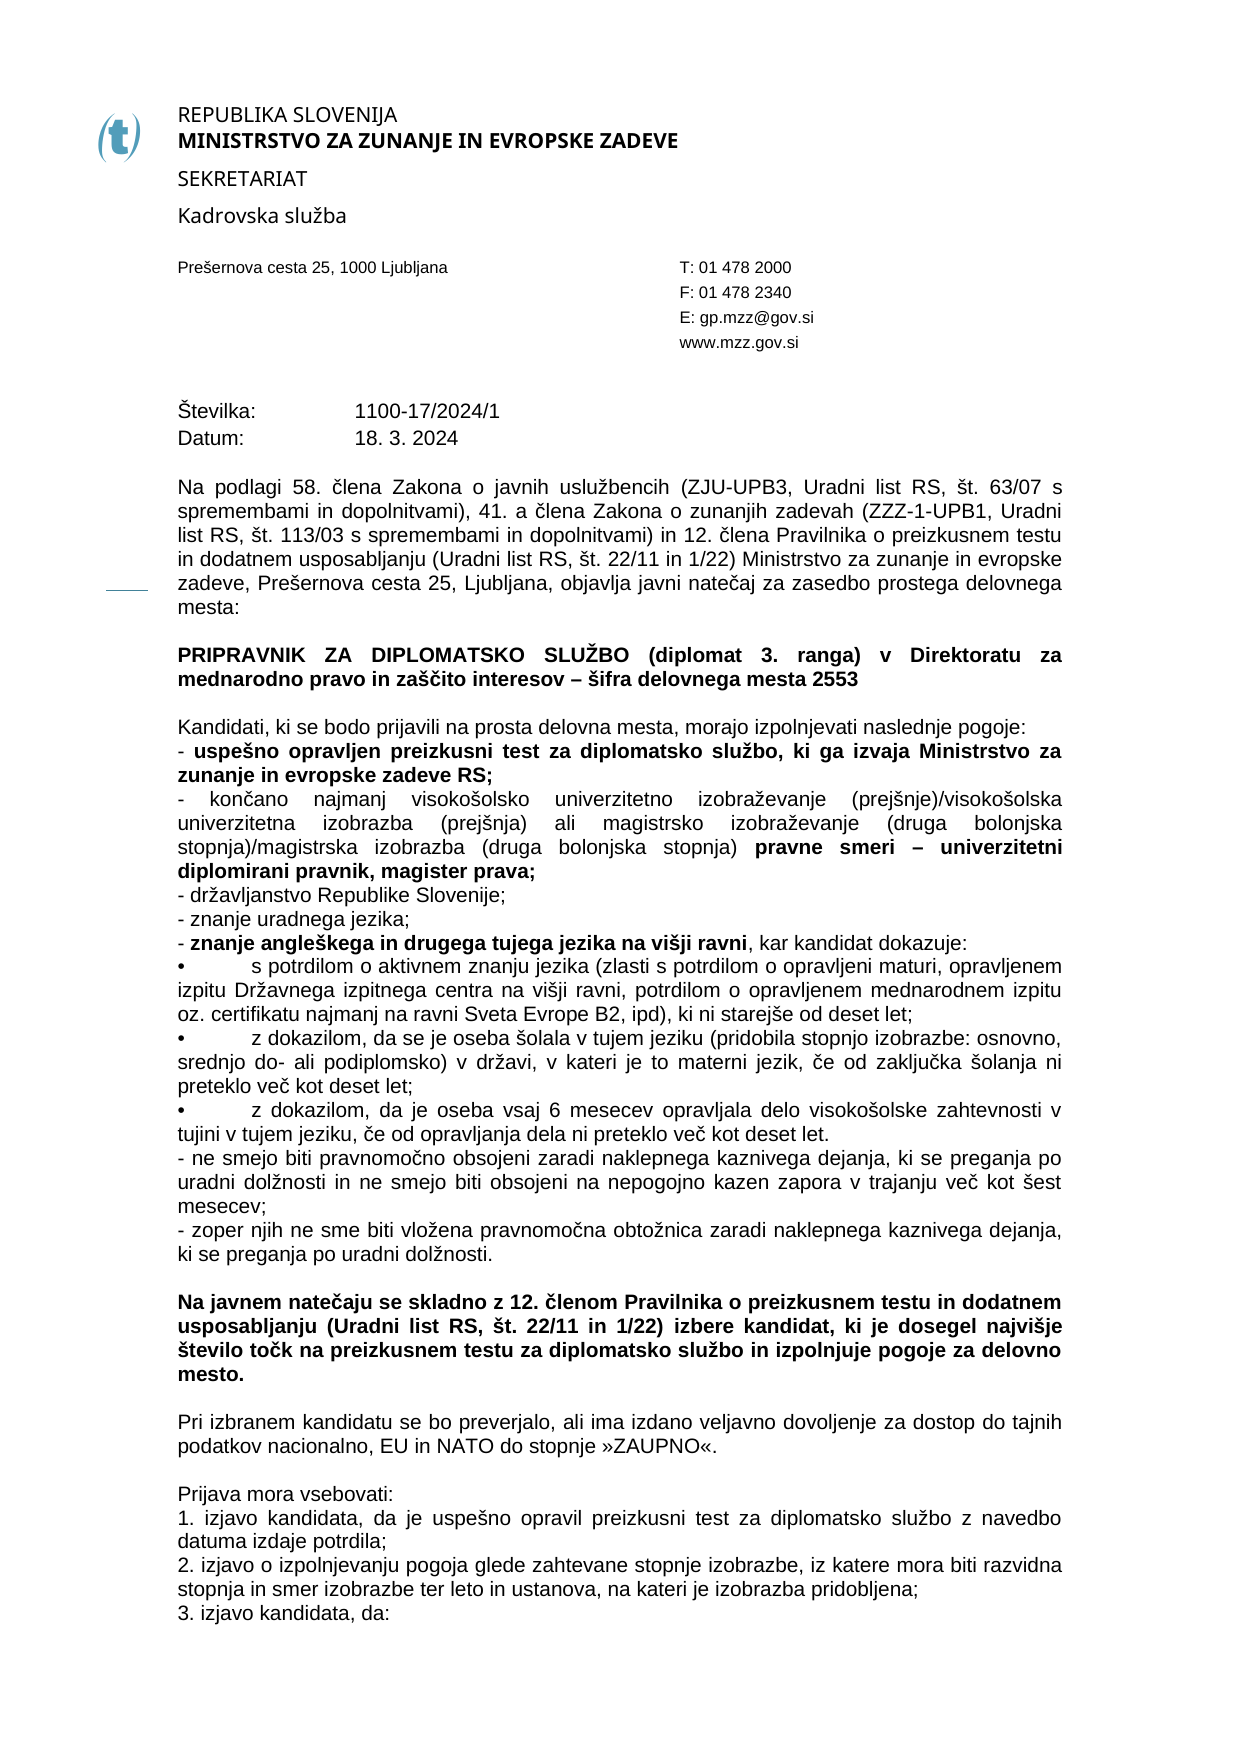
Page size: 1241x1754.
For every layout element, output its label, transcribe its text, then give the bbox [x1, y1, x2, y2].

text - končano najmanj visokošolsko univerzitetno izobraževanje (prejšnje)/visokošolska univerzitetna izobrazba (prejšnja) ali magistrsko izobraževanje (druga bolonjska stopnja)/magistrska izobrazba (druga bolonjska stopnja) pravne smeri – univerzitetni diplomirani pravnik, magister prava; [177, 787, 1063, 882]
text Kadrovska služba [177, 204, 1063, 229]
text Na podlagi 58. člena Zakona o javnih uslužbencih (ZJU-UPB3, Uradni list RS, št. 63/07 s spremembami in dopolnitvami), 41. a člena Zakona o zunanjih zadevah (ZZZ-1-UPB1, Uradni list RS, št. 113/03 s spremembami in dopolnitvami) in 12. člena Pravilnika o preizkusnem testu in dodatnem usposabljanju (Uradni list RS, št. 22/11 in 1/22) Ministrstvo za zunanje in evropske zadeve, Prešernova cesta 25, Ljubljana, objavlja javni natečaj za zasedbo prostega delovnega mesta: [177, 475, 1063, 619]
text - zoper njih ne sme biti vložena pravnomočna obtožnica zaradi naklepnega kaznivega dejanja, ki se preganja po uradni dolžnosti. [177, 1218, 1063, 1266]
text 3. izjavo kandidata, da: [177, 1601, 1063, 1625]
text www.mzz.gov.si [177, 329, 1063, 354]
text PRIPRAVNIK ZA DIPLOMATSKO SLUŽBO (diplomat 3. ranga) v Direktoratu za mednarodno pravo in zaščito interesov – šifra delovnega mesta 2553 [177, 643, 1063, 691]
text 2. izjavo o izpolnjevanju pogoja glede zahtevane stopnje izobrazbe, iz katere mora biti razvidna stopnja in smer izobrazbe ter leto in ustanova, na kateri je izobrazba pridobljena; [177, 1553, 1063, 1601]
text Prijava mora vsebovati: [177, 1481, 1063, 1505]
text SEKRETARIAT [177, 166, 1063, 191]
text Prešernova cesta 25, 1000 Ljubljana T: 01 478 2000 [177, 254, 1063, 279]
table_header  [85, 91, 153, 179]
text Številka: 1100-17/2024/1 [177, 397, 1063, 424]
text - znanje angleškega in drugega tujega jezika na višji ravni, kar kandidat dokazuje: [177, 930, 1063, 954]
text REPUBLIKA SLOVENIJA [177, 100, 1063, 129]
text • z dokazilom, da se je oseba šolala v tujem jeziku (pridobila stopnjo izobrazbe: osnovno, srednjo do- ali podiplomsko) v državi, v kateri je to materni jezik, če od zaključka šolanja ni preteklo več kot deset let; [177, 1026, 1063, 1098]
text 1. izjavo kandidata, da je uspešno opravil preizkusni test za diplomatsko službo z navedbo datuma izdaje potrdila; [177, 1505, 1063, 1553]
text - uspešno opravljen preizkusni test za diplomatsko službo, ki ga izvaja Ministrstvo za zunanje in evropske zadeve RS; [177, 739, 1063, 787]
text F: 01 478 2340 [177, 279, 1063, 304]
text MINISTRSTVO ZA ZUNANJE IN EVROPSKE ZADEVE [177, 129, 1063, 154]
text • z dokazilom, da je oseba vsaj 6 mesecev opravljala delo visokošolske zahtevnosti v tujini v tujem jeziku, če od opravljanja dela ni preteklo več kot deset let. [177, 1098, 1063, 1146]
text - državljanstvo Republike Slovenije; [177, 882, 1063, 906]
text E: gp.mzz@gov.si [177, 304, 1063, 329]
text - ne smejo biti pravnomočno obsojeni zaradi naklepnega kaznivega dejanja, ki se preganja po uradni dolžnosti in ne smejo biti obsojeni na nepogojno kazen zapora v trajanju več kot šest mesecev; [177, 1146, 1063, 1218]
text Kandidati, ki se bodo prijavili na prosta delovna mesta, morajo izpolnjevati naslednje pogoje: [177, 715, 1063, 739]
text Pri izbranem kandidatu se bo preverjalo, ali ima izdano veljavno dovoljenje za dostop do tajnih podatkov nacionalno, EU in NATO do stopnje »ZAUPNO«. [177, 1409, 1063, 1457]
text • s potrdilom o aktivnem znanju jezika (zlasti s potrdilom o opravljeni maturi, opravljenem izpitu Državnega izpitnega centra na višji ravni, potrdilom o opravljenem mednarodnem izpitu oz. certifikatu najmanj na ravni Sveta Evrope B2, ipd), ki ni starejše od deset let; [177, 954, 1063, 1026]
text - znanje uradnega jezika; [177, 906, 1063, 930]
text Datum: 18. 3. 2024 [177, 424, 1063, 451]
text Na javnem natečaju se skladno z 12. členom Pravilnika o preizkusnem testu in dodatnem usposabljanju (Uradni list RS, št. 22/11 in 1/22) izbere kandidat, ki je dosegel najvišje število točk na preizkusnem testu za diplomatsko službo in izpolnjuje pogoje za delovno mesto. [177, 1290, 1063, 1386]
